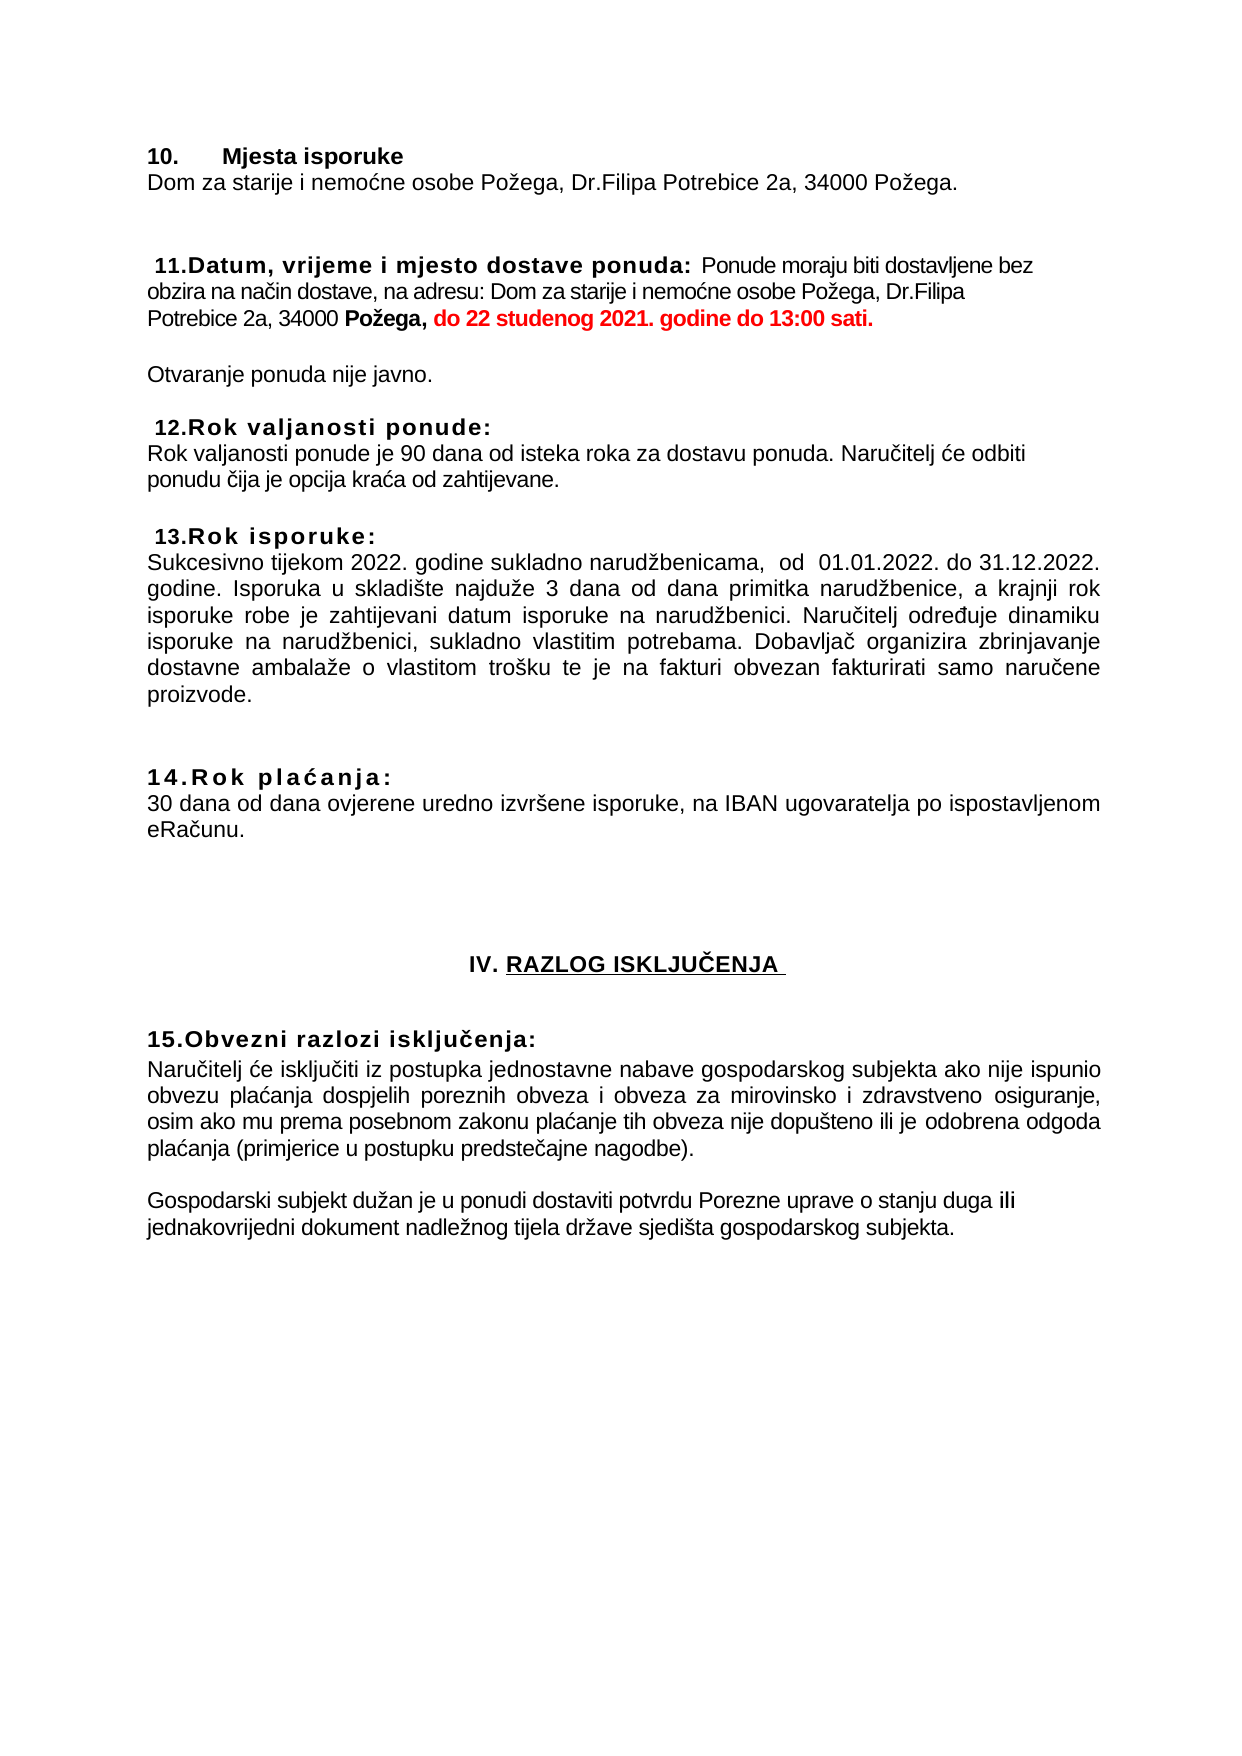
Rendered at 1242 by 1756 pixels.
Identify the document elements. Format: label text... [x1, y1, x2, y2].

text 15.Obvezni razlozi isključenja: [147, 1026, 1101, 1053]
list Datum, vrijeme i mjesto dostave ponuda: Ponude moraju biti dostavljene bez obzira na način dostave, na adresu: Dom za starije i nemoćne osobe Požega, Dr.Filipa Potrebice 2a, 34000 Požega, do 22 studenog 2021. godine do 13:00 sati. [147, 252, 1048, 331]
text Dom za starije i nemoćne osobe Požega, Dr.Filipa Potrebice 2a, 34000 Požega. [147, 169, 1101, 196]
text Otvaranje ponuda nije javno. [147, 361, 1101, 387]
text 30 dana od dana ovjerene uredno izvršene isporuke, na IBAN ugovaratelja po ispostavljenom eRačunu. [147, 790, 1101, 842]
text Rok valjanosti ponude je 90 dana od isteka roka za dostavu ponuda. Naručitelj će odbiti ponudu čija je opcija kraća od zahtijevane. [147, 440, 1101, 493]
list Rok isporuke: [147, 523, 553, 549]
text Gospodarski subjekt dužan je u ponudi dostaviti potvrdu Porezne uprave o stanju duga ili jednakovrijedni dokument nadležnog tijela države sjedišta gospodarskog subjekta. [147, 1187, 1101, 1240]
text Naručitelj će isključiti iz postupka jednostavne nabave gospodarskog subjekta ako nije ispunio obvezu plaćanja dospjelih poreznih obveza i obveza za mirovinsko i zdravstveno osiguranje, osim ako mu prema posebnom zakonu plaćanje tih obveza nije dopušteno ili je odobrena odgoda plaćanja (primjerice u postupku predstečajne nagodbe). [147, 1056, 1101, 1161]
text 14.Rok plaćanja: [147, 763, 756, 790]
list Mjesta isporuke [147, 143, 1101, 169]
text IV. RAZLOG ISKLJUČENJA [147, 951, 1101, 978]
text Sukcesivno tijekom 2022. godine sukladno narudžbenicama, od 01.01.2022. do 31.12.2022. godine. Isporuka u skladište najduže 3 dana od dana primitka narudžbenice, a krajnji rok isporuke robe je zahtijevani datum isporuke na narudžbenici. Naručitelj određuje dinamiku isporuke na narudžbenici, sukladno vlastitim potrebama. Dobavljač organizira zbrinjavanje dostavne ambalaže o vlastitom trošku te je na fakturi obvezan fakturirati samo naručene proizvode. [147, 549, 1101, 707]
list Rok valjanosti ponude: [147, 413, 1101, 440]
